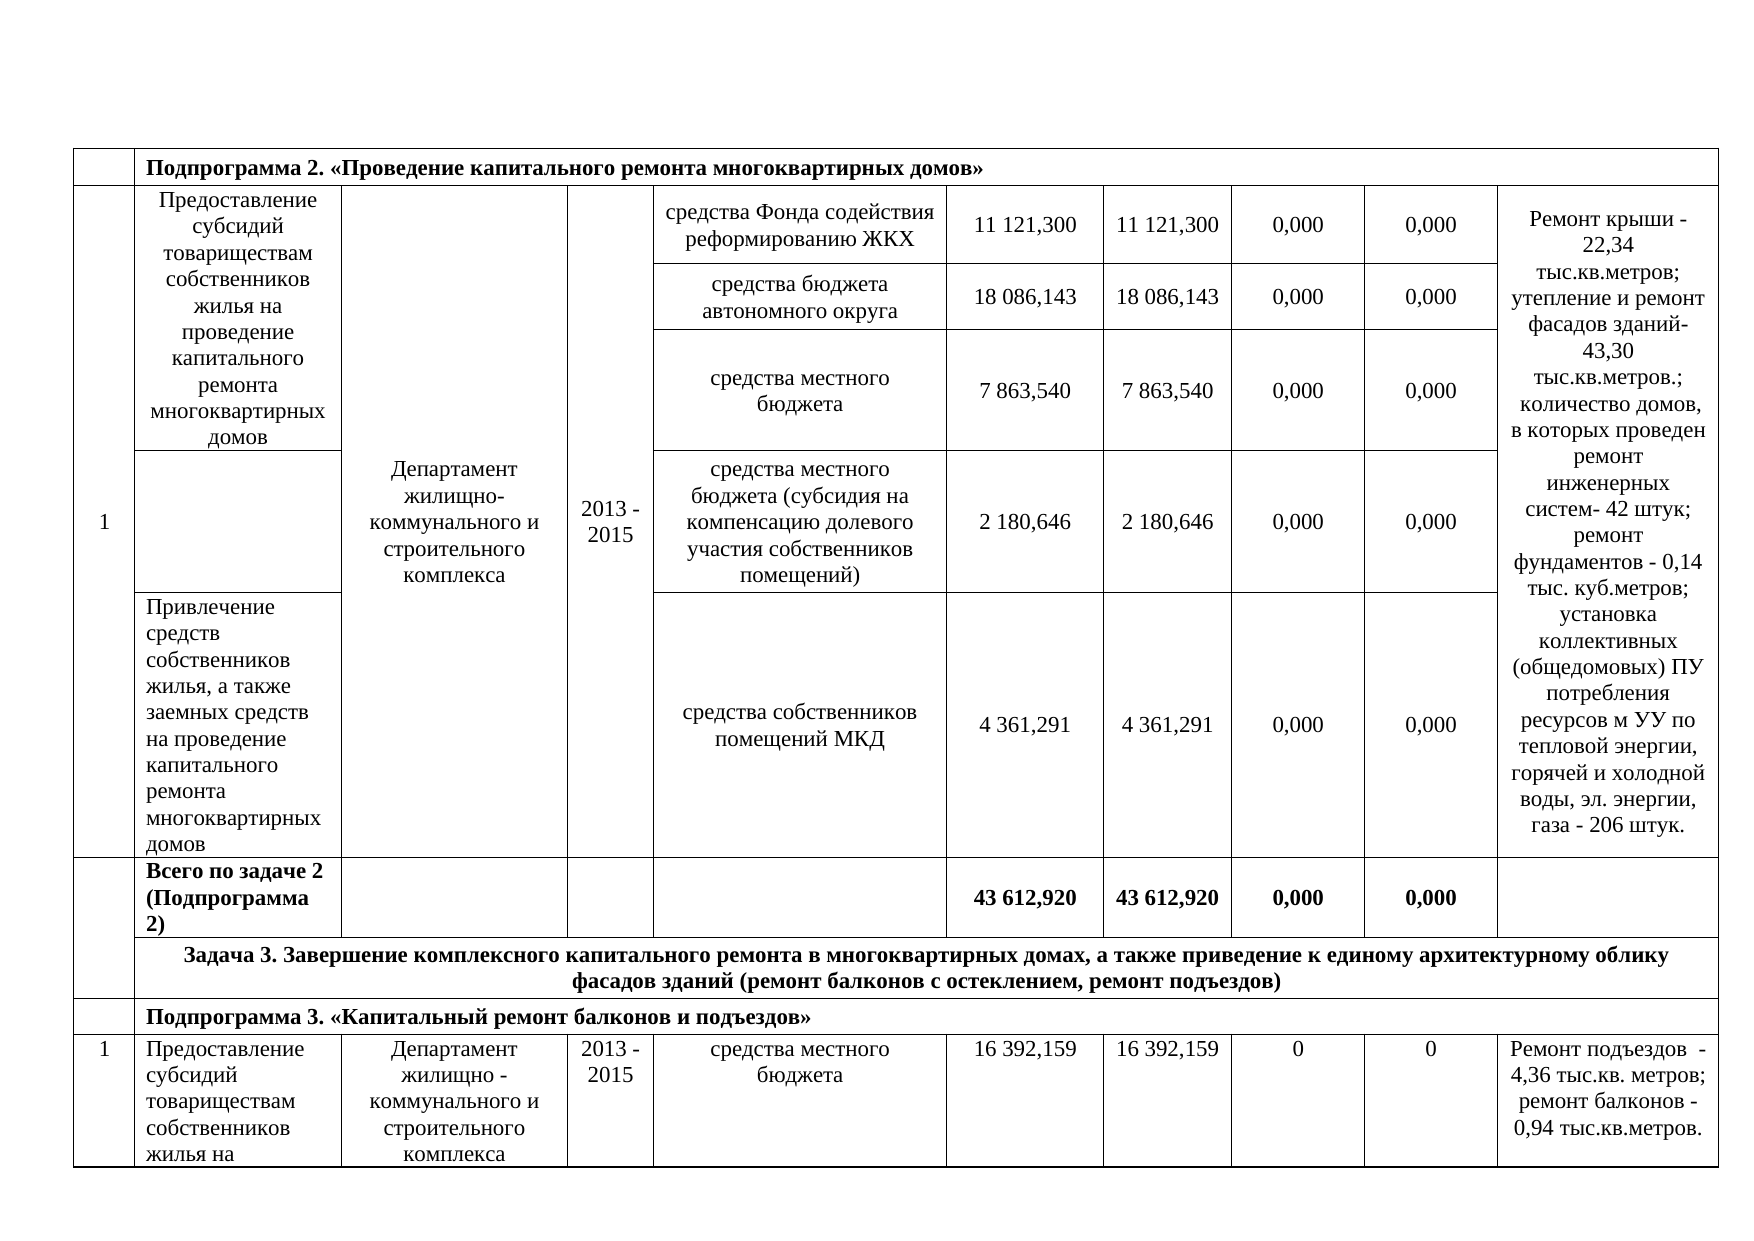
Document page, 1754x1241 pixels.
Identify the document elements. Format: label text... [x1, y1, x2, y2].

table_cell Предоставление субсидий товариществам собственников жилья на проведение капитального ремонта многоквартирных домов [135, 186, 341, 450]
table_cell 7 863,540 [1104, 330, 1231, 450]
table_cell 7 863,540 [947, 330, 1103, 450]
table_cell 1 [74, 186, 134, 857]
table_cell 11 121,300 [947, 186, 1103, 263]
table_cell средства местного бюджета (субсидия на компенсацию долевого участия собственников помещений) [654, 451, 946, 592]
table_cell 0,000 [1232, 451, 1364, 592]
table_cell 16 392,159 [947, 1035, 1103, 1166]
table_cell 0,000 [1365, 858, 1497, 937]
table_cell Всего по задаче 2 (Подпрограмма 2) [135, 858, 341, 937]
table_cell 0,000 [1365, 330, 1497, 450]
table_cell 16 392,159 [1104, 1035, 1231, 1166]
table_cell 4 361,291 [947, 593, 1103, 857]
table_cell 0,000 [1365, 186, 1497, 263]
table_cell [1498, 1035, 1718, 1166]
table_cell 0,000 [1365, 451, 1497, 592]
table_cell 2013 - 2015 [568, 186, 653, 857]
table_cell 11 121,300 [1104, 186, 1231, 263]
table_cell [342, 1035, 567, 1166]
table_cell [342, 858, 567, 937]
table_cell Департамент жилищно-коммунального и строительного комплекса [342, 186, 567, 857]
table_cell [74, 999, 134, 1033]
table_cell 0 [1365, 1035, 1497, 1166]
table_cell 0,000 [1232, 264, 1364, 329]
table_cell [135, 1035, 341, 1166]
table_cell [74, 149, 134, 185]
table_cell средства бюджета автономного округа [654, 264, 946, 329]
table_cell средства Фонда содействия реформированию ЖКХ [654, 186, 946, 263]
table_cell 18 086,143 [947, 264, 1103, 329]
table_cell 0,000 [1232, 186, 1364, 263]
table_cell 1 [74, 1035, 134, 1166]
table_cell 0,000 [1232, 330, 1364, 450]
table_cell средства местного бюджета [654, 330, 946, 450]
table_cell 0 [1232, 1035, 1364, 1166]
table_cell [1498, 858, 1718, 937]
table_cell [654, 858, 946, 937]
table_cell 2013 - 2015 [568, 1035, 653, 1166]
table_cell Подпрограмма 3. «Капитальный ремонт балконов и подъездов» [135, 999, 1718, 1033]
table_cell 0,000 [1365, 264, 1497, 329]
table_cell 2 180,646 [1104, 451, 1231, 592]
table_cell Ремонт крыши - 22,34 тыс.кв.метров; утепление и ремонт фасадов зданий- 43,30 тыс.кв.метров.; количество домов, в которых проведен ремонт инженерных систем- 42 штук; ремонт фундаментов - 0,14 тыс. куб.метров; установка коллективных (общедомовых) ПУ потребления ресурсов м УУ по тепловой энергии, горячей и холодной воды, эл. энергии, газа - 206 штук. [1498, 186, 1718, 857]
table_cell 0,000 [1232, 858, 1364, 937]
table_cell [74, 937, 134, 998]
table_cell средства собственников помещений МКД [654, 593, 946, 857]
table_cell 4 361,291 [1104, 593, 1231, 857]
table_cell 2 180,646 [947, 451, 1103, 592]
table_cell 0,000 [1365, 593, 1497, 857]
table_cell [568, 858, 653, 937]
table_cell Подпрограмма 2. «Проведение капитального ремонта многоквартирных домов» [135, 149, 1718, 185]
table_cell Привлечение средств собственников жилья, а также заемных средств на проведение капитального ремонта многоквартирных домов [135, 593, 341, 857]
table_cell [74, 858, 134, 937]
table_cell 18 086,143 [1104, 264, 1231, 329]
table_cell 43 612,920 [947, 858, 1103, 937]
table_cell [654, 1035, 946, 1166]
table_cell 43 612,920 [1104, 858, 1231, 937]
table_cell 0,000 [1232, 593, 1364, 857]
table_cell [135, 451, 341, 592]
table_cell Задача 3. Завершение комплексного капитального ремонта в многоквартирных домах, а также приведение к единому архитектурному облику фасадов зданий (ремонт балконов с остеклением, ремонт подъездов) [135, 938, 1718, 998]
